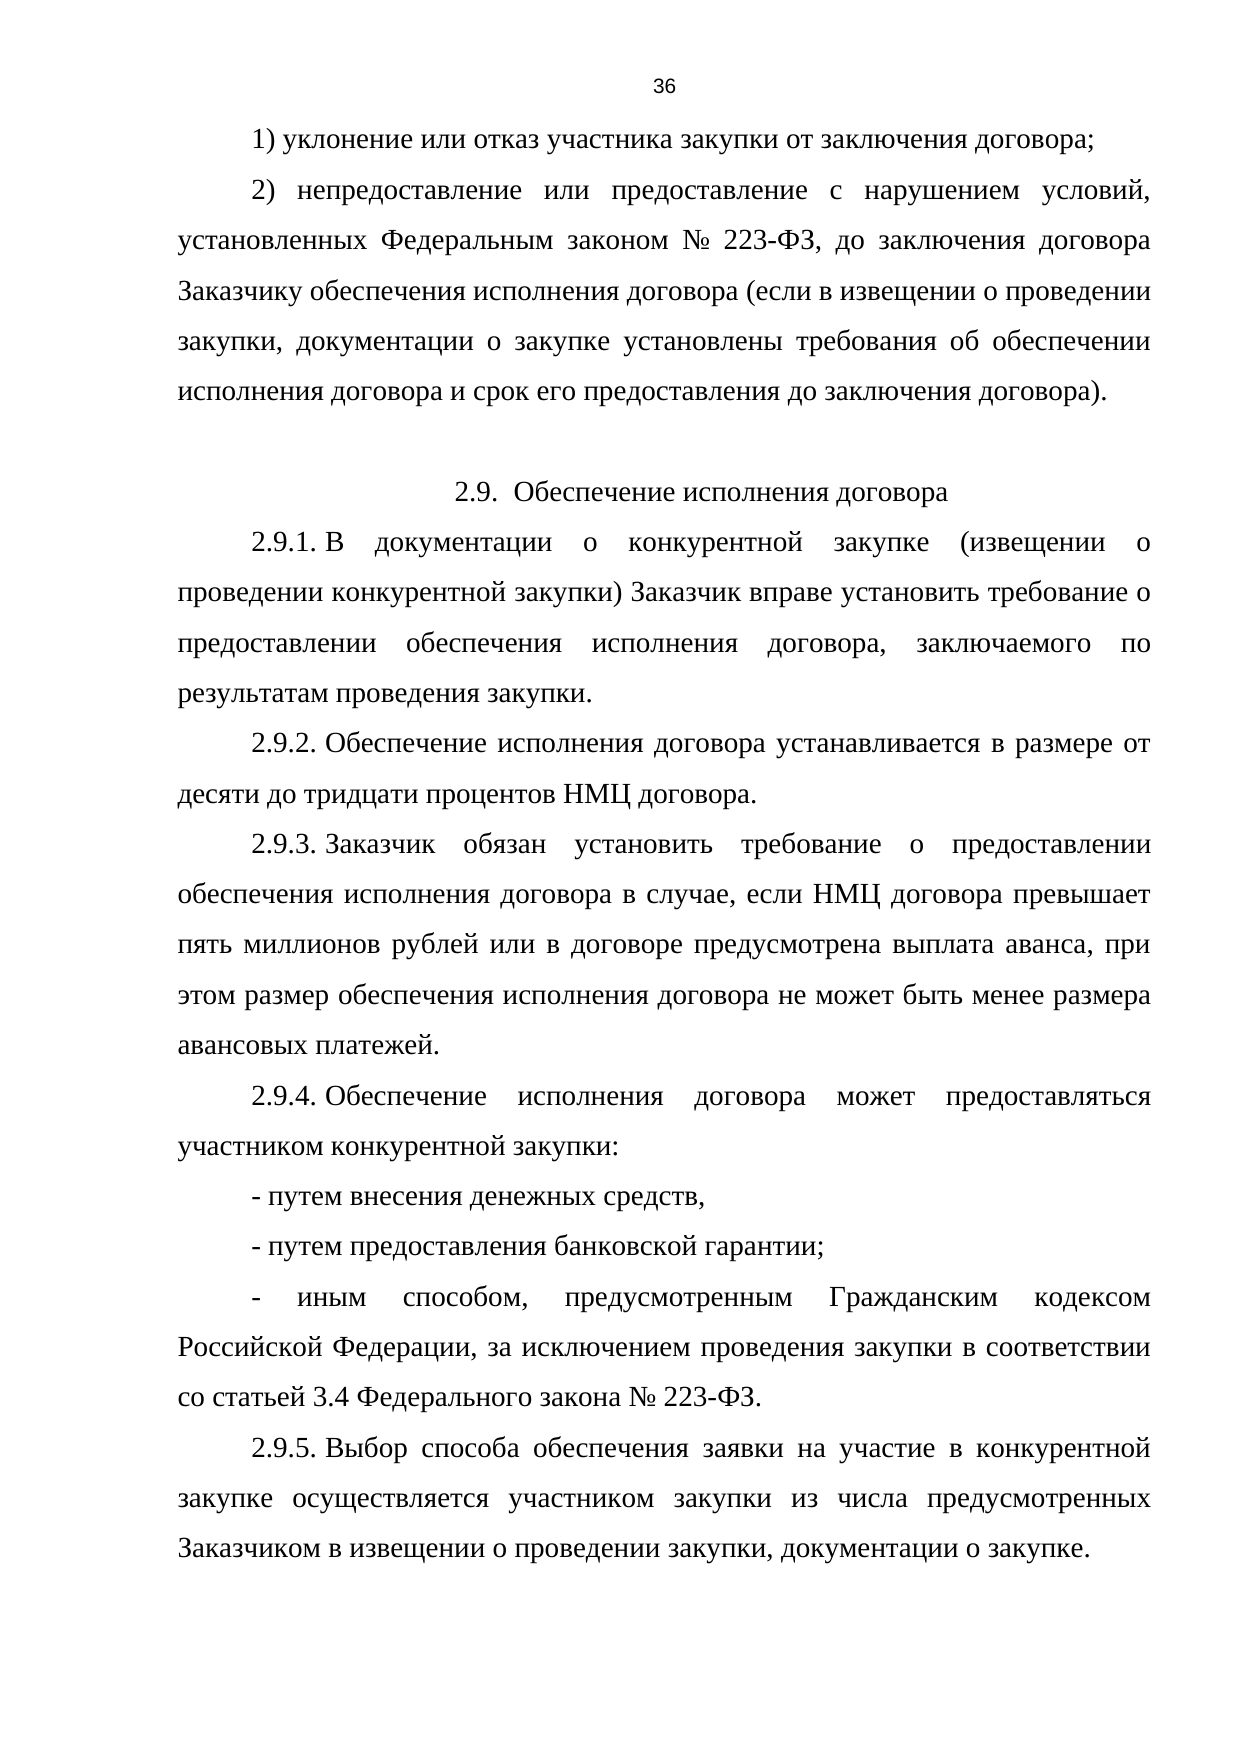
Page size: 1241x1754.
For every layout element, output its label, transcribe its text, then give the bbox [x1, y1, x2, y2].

list Обеспечение исполнения договора устанавливается в размере от десяти до тридцати процентов НМЦ договора. [177, 725, 1152, 809]
text 2) непредоставление или предоставление с нарушением условий, установленных Федеральным законом № 223-ФЗ, до заключения договора Заказчику обеспечения исполнения договора (если в извещении о проведении закупки, документации о закупке установлены требования об обеспечении исполнения договора и срок его предоставления до заключения договора). [177, 172, 1152, 407]
list Обеспечение исполнения договора может предоставляться участником конкурентной закупки: [177, 1078, 1152, 1161]
list Заказчик обязан установить требование о предоставлении обеспечения исполнения договора в случае, если НМЦ договора превышает пять миллионов рублей или в договоре предусмотрена выплата аванса, при этом размер обеспечения исполнения договора не может быть менее размера авансовых платежей. [177, 826, 1152, 1061]
list В документации о конкурентной закупке (извещении о проведении конкурентной закупки) Заказчик вправе установить требование о предоставлении обеспечения исполнения договора, заключаемого по результатам проведения закупки. [177, 524, 1152, 709]
list Обеспечение исполнения договора [177, 474, 1152, 507]
text - путем предоставления банковской гарантии; [177, 1228, 1152, 1262]
text 1) уклонение или отказ участника закупки от заключения договора; [177, 122, 1152, 155]
list Выбор способа обеспечения заявки на участие в конкурентной закупке осуществляется участником закупки из числа предусмотренных Заказчиком в извещении о проведении закупки, документации о закупке. [177, 1430, 1152, 1564]
text - путем внесения денежных средств, [177, 1178, 1152, 1212]
text - иным способом, предусмотренным Гражданским кодексом Российской Федерации, за исключением проведения закупки в соответствии со статьей 3.4 Федерального закона № 223-ФЗ. [177, 1279, 1152, 1413]
